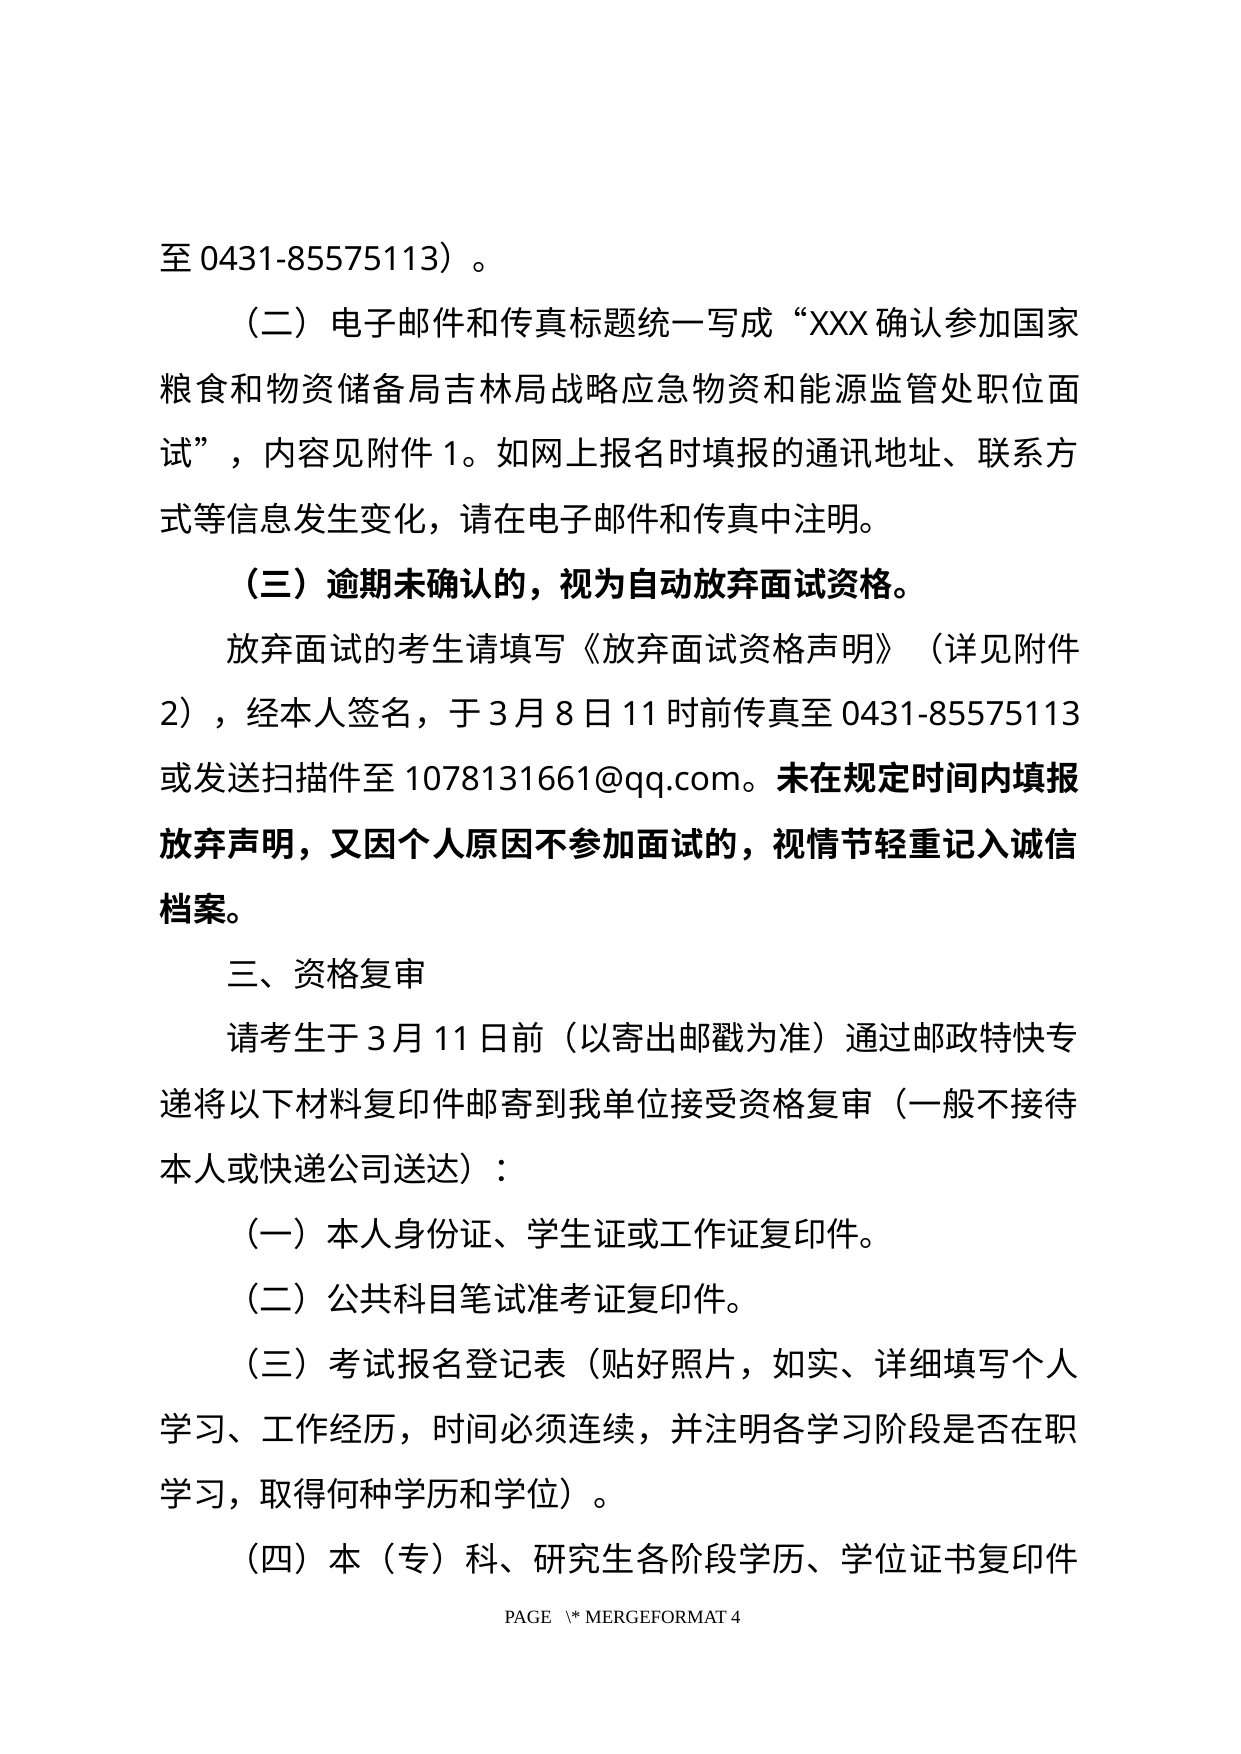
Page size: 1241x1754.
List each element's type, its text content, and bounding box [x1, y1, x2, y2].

text （三）考试报名登记表（贴好照片，如实、详细填写个人学习、工作经历，时间必须连续，并注明各学习阶段是否在职学习，取得何种学历和学位）。 [159, 1329, 1081, 1524]
text （三）逾期未确认的，视为自动放弃面试资格。 [159, 549, 1081, 614]
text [159, 1524, 1081, 1589]
text 放弃面试的考生请填写《放弃面试资格声明》（详见附件2），经本人签名，于3月8日11时前传真至0431-85575113或发送扫描件至1078131661@qq.com。未在规定时间内填报放弃声明，又因个人原因不参加面试的，视情节轻重记入诚信档案。 [159, 614, 1081, 939]
text 请考生于3月11日前（以寄出邮戳为准）通过邮政特快专递将以下材料复印件邮寄到我单位接受资格复审（一般不接待本人或快递公司送达）： [159, 1004, 1081, 1199]
text （二）电子邮件和传真标题统一写成“XXX确认参加国家粮食和物资储备局吉林局战略应急物资和能源监管处职位面试”，内容见附件1。如网上报名时填报的通讯地址、联系方式等信息发生变化，请在电子邮件和传真中注明。 [159, 289, 1081, 549]
text 三、资格复审 [159, 939, 1081, 1004]
text （二）公共科目笔试准考证复印件。 [159, 1264, 1081, 1329]
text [159, 224, 1081, 289]
text （一）本人身份证、学生证或工作证复印件。 [159, 1199, 1081, 1264]
